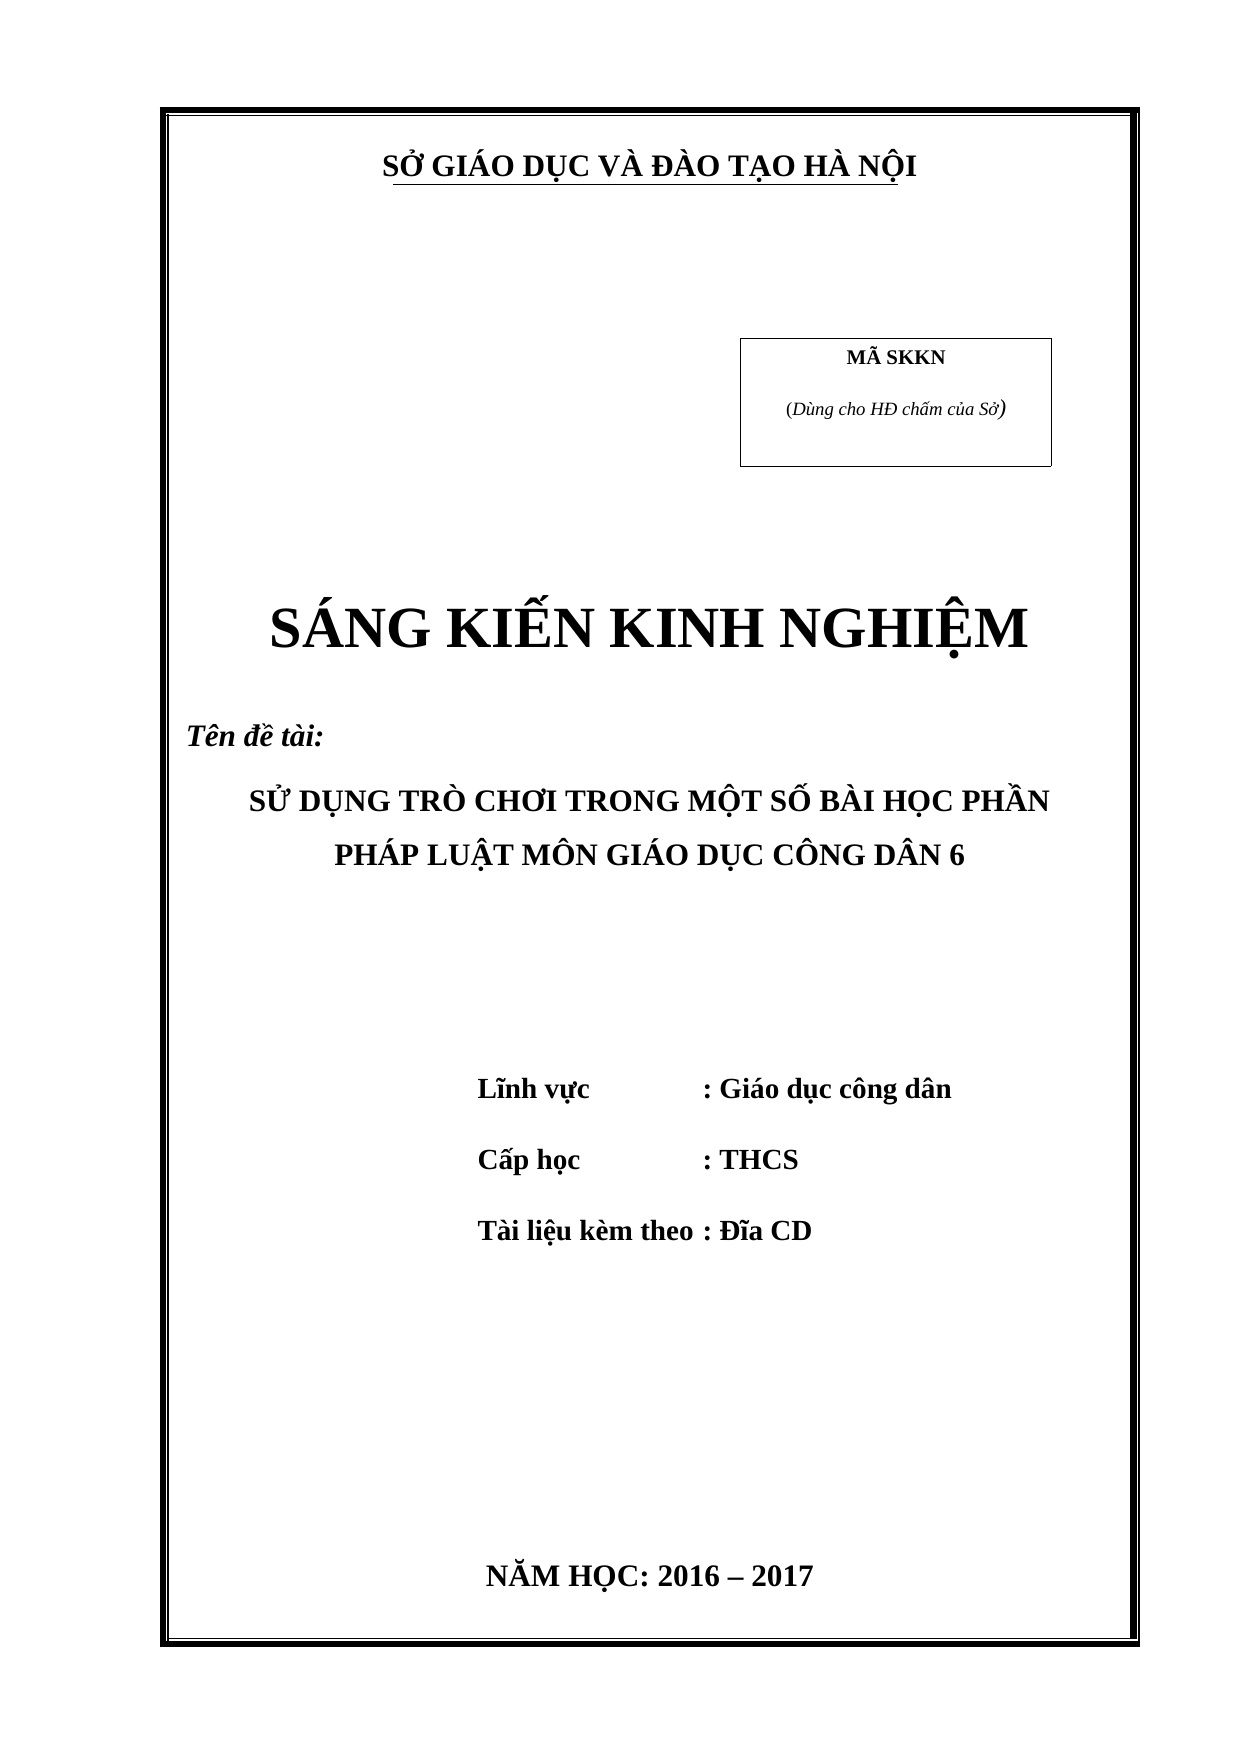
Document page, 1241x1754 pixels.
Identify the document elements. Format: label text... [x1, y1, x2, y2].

text Cấp học : THCS [402, 1142, 1122, 1175]
text Tên đề tài: [177, 718, 1122, 754]
text PHÁP LUẬT MÔN GIÁO DỤC CÔNG DÂN 6 [177, 836, 1122, 872]
text Lĩnh vực : Giáo dục công dân [477, 1071, 1122, 1104]
text SỞ GIÁO DỤC VÀ ĐÀO TẠO HÀ NỘI [177, 148, 1122, 184]
text NĂM HỌC: 2016 – 2017 [177, 1558, 1122, 1594]
text SỬ DỤNG TRÒ CHƠI TRONG MỘT SỐ BÀI HỌC PHẦN [177, 782, 1122, 818]
text Tài liệu kèm theo : Đĩa CD [402, 1213, 1122, 1247]
text SÁNG KIẾN KINH NGHIỆM [177, 593, 1122, 660]
